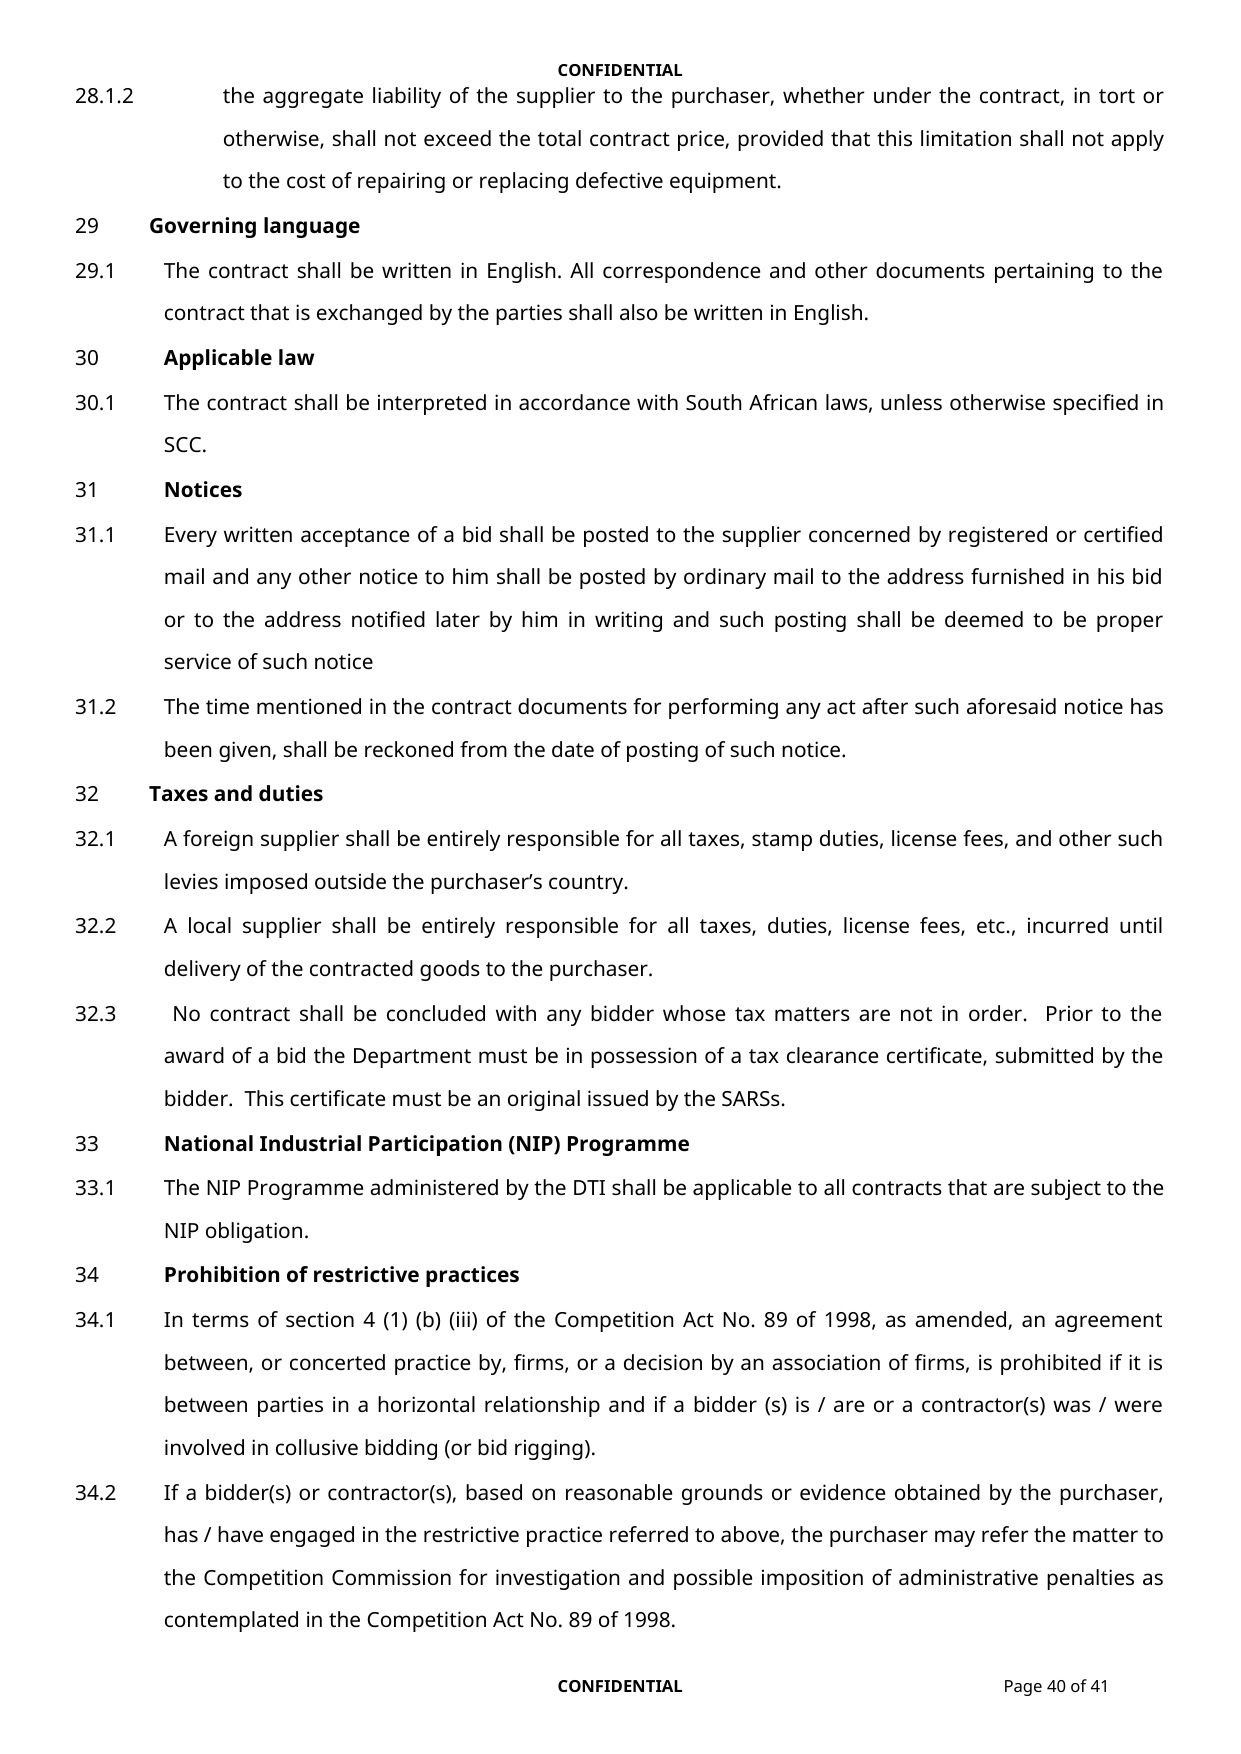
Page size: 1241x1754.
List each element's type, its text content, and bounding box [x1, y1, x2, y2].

text 33.1 The NIP Programme administered by the DTI shall be applicable to all contracts that are subject to the NIP obligation. [75, 1173, 1165, 1244]
text 34.2 If a bidder(s) or contractor(s), based on reasonable grounds or evidence obtained by the purchaser, has / have engaged in the restrictive practice referred to above, the purchaser may refer the matter to the Competition Commission for investigation and possible imposition of administrative penalties as contemplated in the Competition Act No. 89 of 1998. [75, 1478, 1165, 1634]
text 31.1 Every written acceptance of a bid shall be posted to the supplier concerned by registered or certified mail and any other notice to him shall be posted by ordinary mail to the address furnished in his bid or to the address notified later by him in writing and such posting shall be deemed to be proper service of such notice [75, 520, 1165, 676]
text 29 Governing language [75, 211, 1165, 239]
text 31 Notices [75, 475, 1165, 503]
text 32 Taxes and duties [75, 779, 1165, 808]
text 34.1 In terms of section 4 (1) (b) (iii) of the Competition Act No. 89 of 1998, as amended, an agreement between, or concerted practice by, firms, or a decision by an association of firms, is prohibited if it is between parties in a horizontal relationship and if a bidder (s) is / are or a contractor(s) was / were involved in collusive bidding (or bid rigging). [75, 1305, 1165, 1462]
text 32.1 A foreign supplier shall be entirely responsible for all taxes, stamp duties, license fees, and other such levies imposed outside the purchaser’s country. [75, 824, 1165, 895]
text 31.2 The time mentioned in the contract documents for performing any act after such aforesaid notice has been given, shall be reckoned from the date of posting of such notice. [75, 692, 1165, 763]
text 29.1 The contract shall be written in English. All correspondence and other documents pertaining to the contract that is exchanged by the parties shall also be written in English. [75, 256, 1165, 327]
text 34 Prohibition of restrictive practices [75, 1261, 1165, 1289]
text 32.3 No contract shall be concluded with any bidder whose tax matters are not in order. Prior to the award of a bid the Department must be in possession of a tax clearance certificate, submitted by the bidder. This certificate must be an original issued by the SARSs. [75, 999, 1165, 1112]
text 28.1.2 the aggregate liability of the supplier to the purchaser, whether under the contract, in tort or otherwise, shall not exceed the total contract price, provided that this limitation shall not apply to the cost of repairing or replacing defective equipment. [75, 81, 1165, 195]
text 30.1 The contract shall be interpreted in accordance with South African laws, unless otherwise specified in SCC. [75, 388, 1165, 459]
text 30 Applicable law [75, 343, 1165, 371]
text 33 National Industrial Participation (NIP) Programme [75, 1129, 1165, 1157]
text 32.2 A local supplier shall be entirely responsible for all taxes, duties, license fees, etc., incurred until delivery of the contracted goods to the purchaser. [75, 911, 1165, 982]
